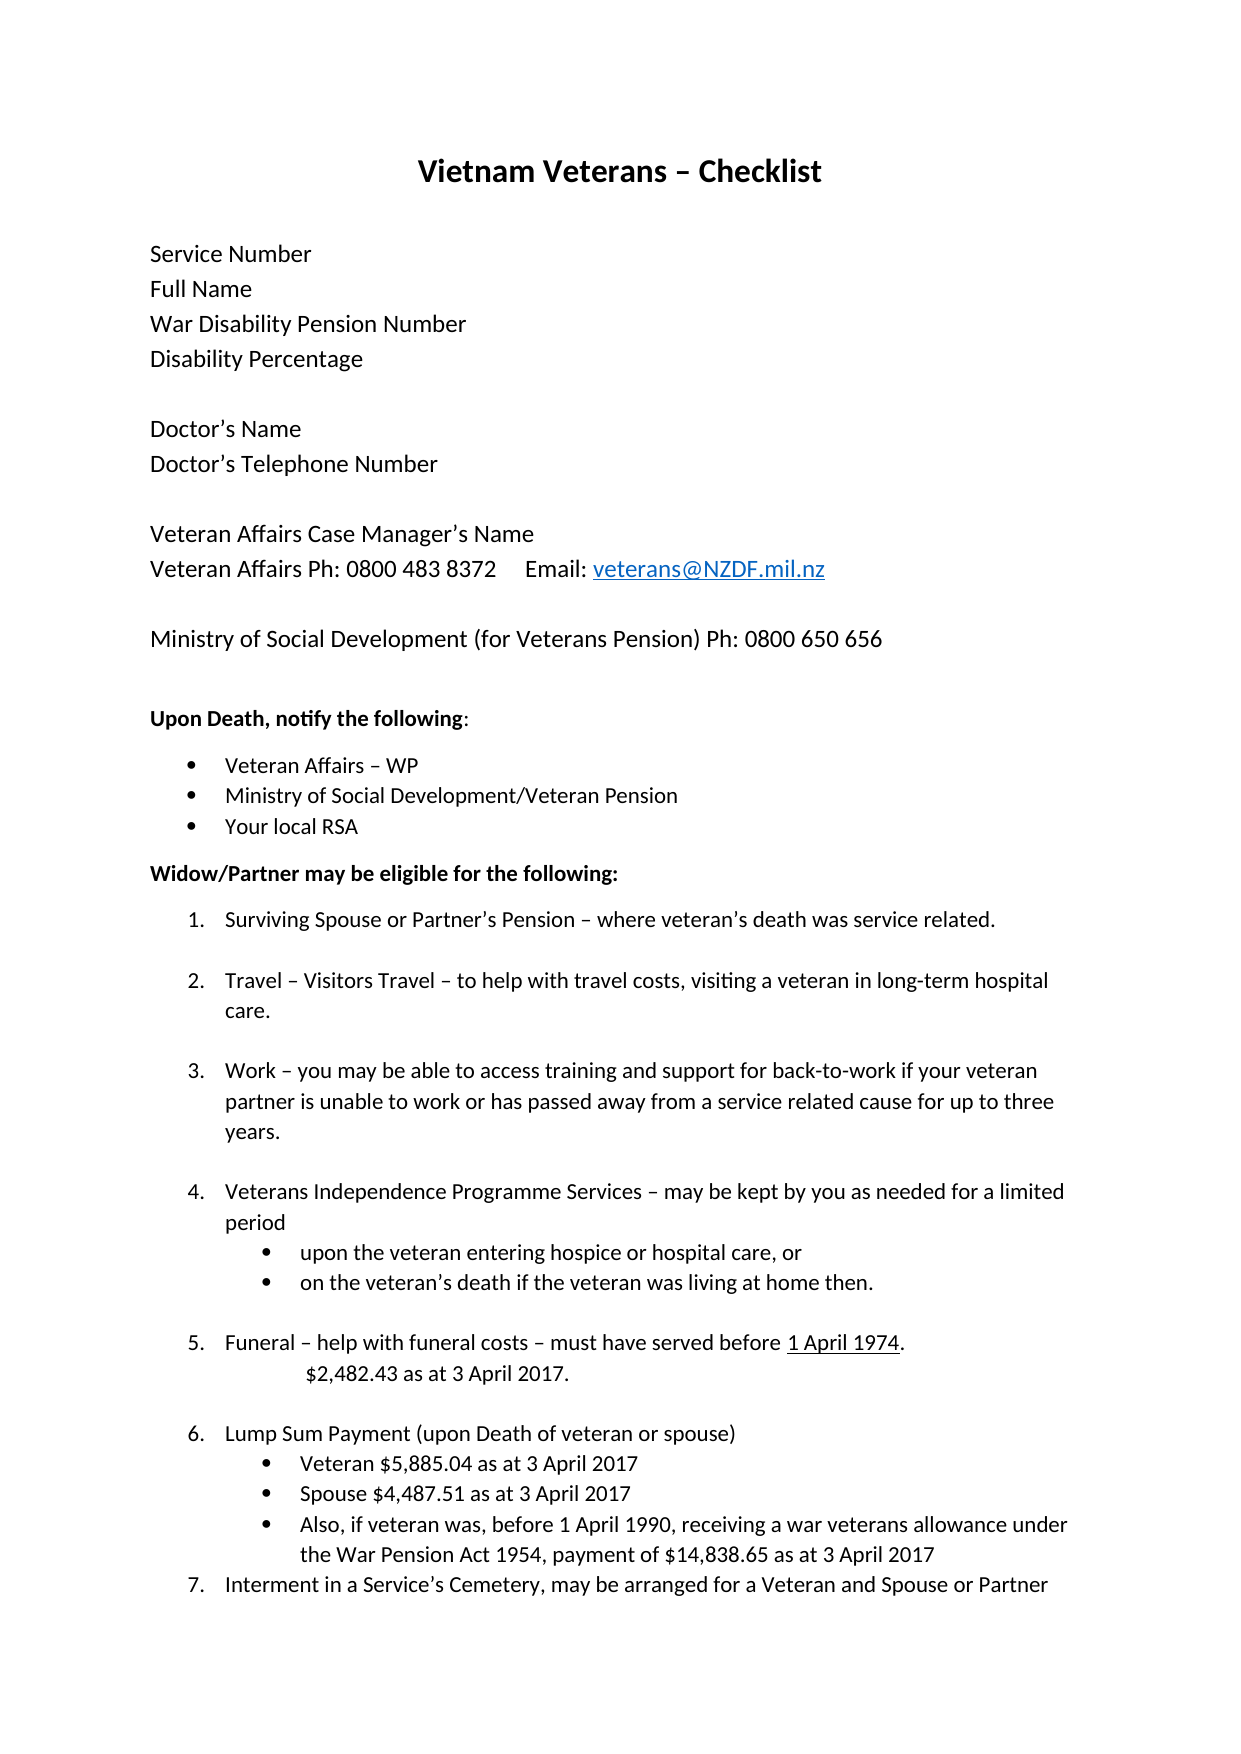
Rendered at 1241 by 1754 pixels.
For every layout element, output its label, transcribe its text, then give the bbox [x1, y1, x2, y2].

list Travel – Visitors Travel – to help with travel costs, visiting a veteran in long-term hospital care. [187, 966, 1090, 1024]
text Doctor’s Telephone Number [150, 448, 1090, 478]
list Veterans Independence Programme Services – may be kept by you as needed for a limited period [187, 1177, 1090, 1236]
list Ministry of Social Development/Veteran Pension [187, 782, 1090, 810]
text Vietnam Veterans – Checklist [150, 150, 1090, 191]
text Widow/Partner may be eligible for the following: [150, 859, 1090, 887]
text Service Number [150, 238, 1090, 268]
list Your local RSA [187, 812, 1090, 840]
list $2,482.43 as at 3 April 2017. [225, 1359, 1090, 1387]
list on the veteran’s death if the veteran was living at home then. [262, 1268, 1090, 1296]
list Veteran $5,885.04 as at 3 April 2017 [262, 1449, 1090, 1477]
list Veteran Affairs – WP [187, 751, 1090, 779]
text Disability Percentage [150, 343, 1090, 373]
text Ministry of Social Development (for Veterans Pension) Ph: 0800 650 656 [150, 623, 1090, 653]
text Upon Death, notify the following: [150, 704, 1090, 733]
text Veteran Affairs Case Manager’s Name [150, 518, 1090, 548]
text Doctor’s Name [150, 413, 1090, 443]
list Work – you may be able to access training and support for back-to-work if your veteran partner is unable to work or has passed away from a service related cause for up to three years. [187, 1057, 1090, 1145]
list Lump Sum Payment (upon Death of veteran or spouse) [187, 1419, 1090, 1447]
list Spouse $4,487.51 as at 3 April 2017 [262, 1479, 1090, 1508]
list Surviving Spouse or Partner’s Pension – where veteran’s death was service related. [187, 906, 1090, 934]
text Veteran Affairs Ph: 0800 483 8372 Email: veterans@NZDF.mil.nz [150, 553, 1090, 583]
list Funeral – help with funeral costs – must have served before 1 April 1974. [187, 1328, 1090, 1357]
list upon the veteran entering hospice or hospital care, or [262, 1238, 1090, 1266]
list Also, if veteran was, before 1 April 1990, receiving a war veterans allowance under the War Pension Act 1954, payment of $14,838.65 as at 3 April 2017 [262, 1510, 1090, 1568]
text Full Name [150, 273, 1090, 303]
list Interment in a Service’s Cemetery, may be arranged for a Veteran and Spouse or Partner [187, 1570, 1090, 1598]
text War Disability Pension Number [150, 308, 1090, 338]
